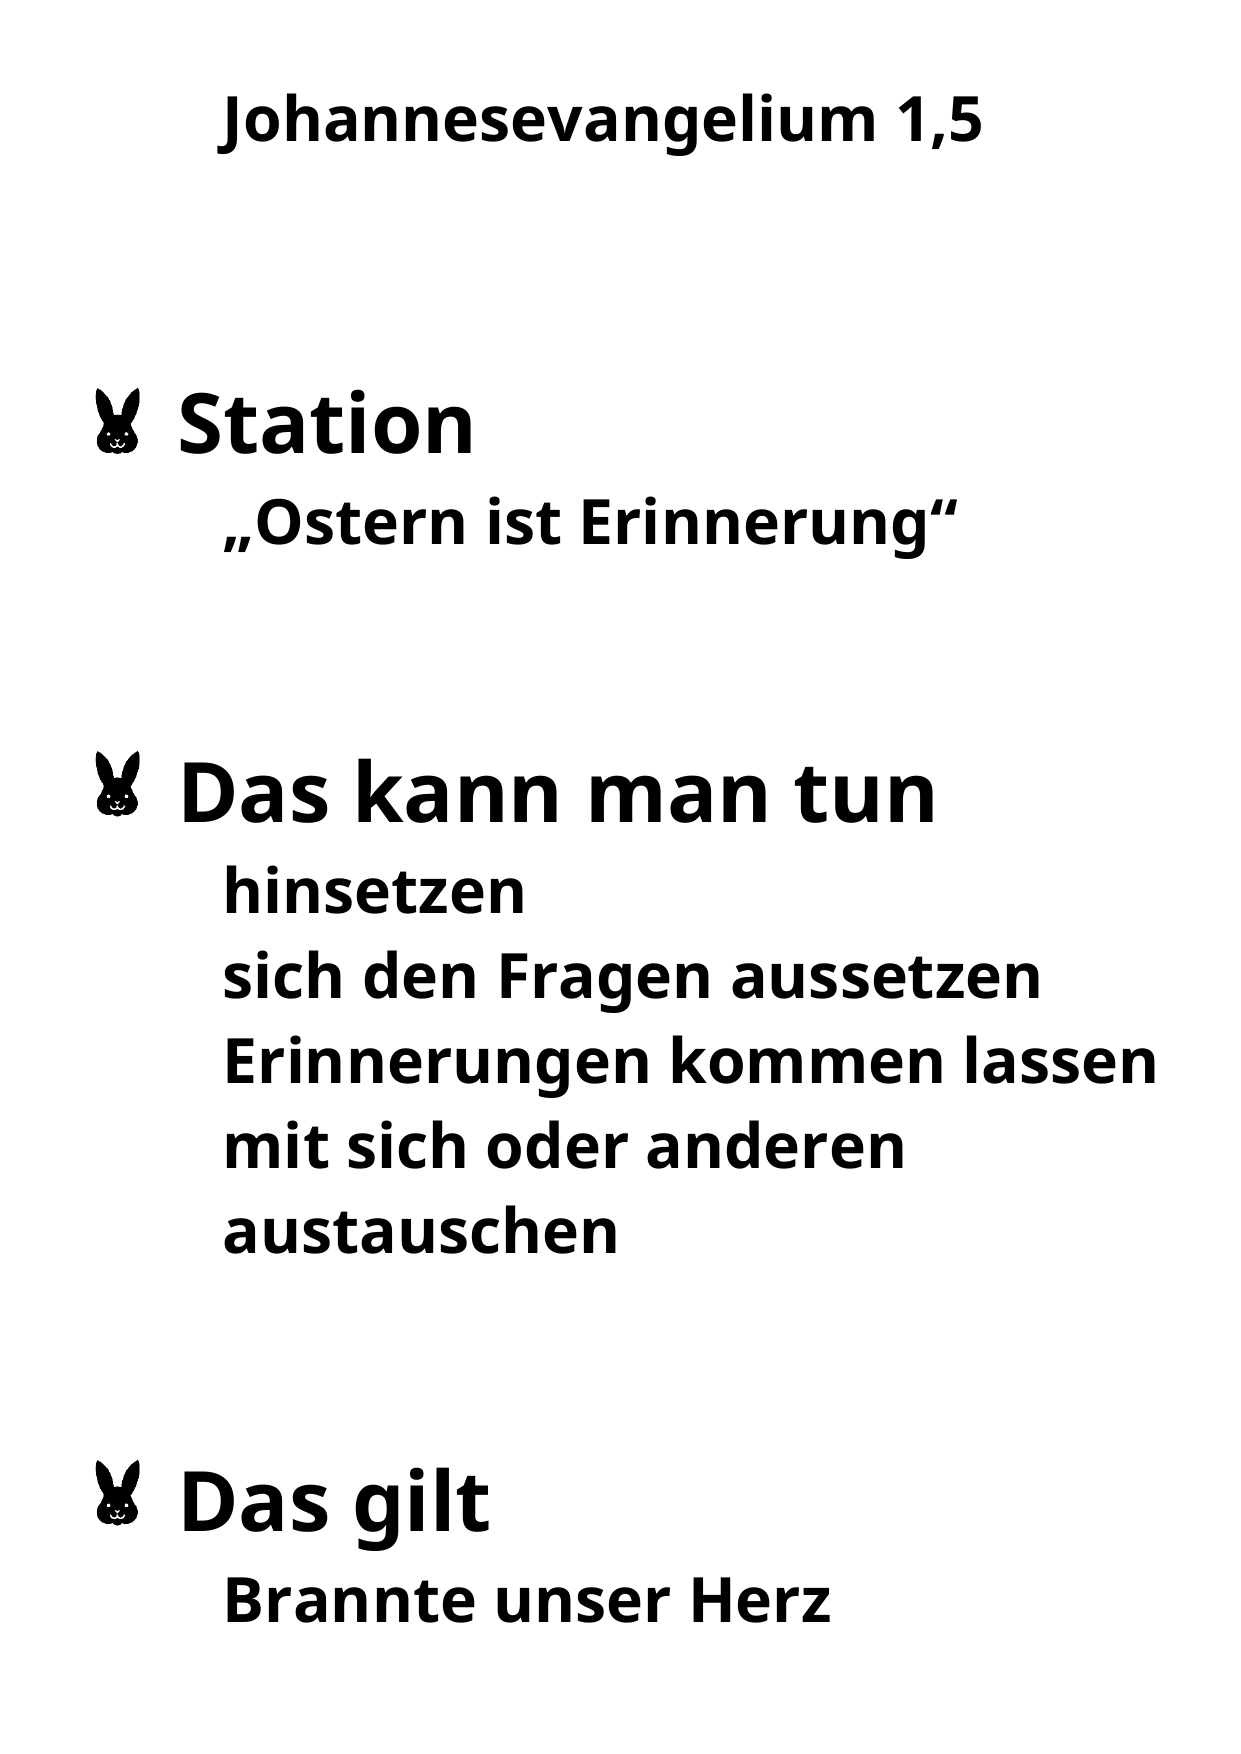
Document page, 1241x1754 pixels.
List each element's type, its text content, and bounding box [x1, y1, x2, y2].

text Das gilt [75, 1442, 1165, 1556]
text Station [75, 364, 1165, 478]
text hinsetzen [149, 847, 1165, 932]
picture [75, 378, 159, 463]
text „Ostern ist Erinnerung“ [149, 478, 1165, 563]
text Das kann man tun [75, 733, 1165, 847]
text sich den Fragen aussetzen [149, 932, 1165, 1017]
picture [75, 1450, 159, 1534]
picture [75, 741, 159, 825]
text Johannesevangelium 1,5 [149, 75, 1165, 160]
text Brannte unser Herz [223, 1556, 1165, 1641]
text mit sich oder anderen austauschen [222, 1102, 1165, 1272]
text Erinnerungen kommen lassen [149, 1017, 1165, 1102]
